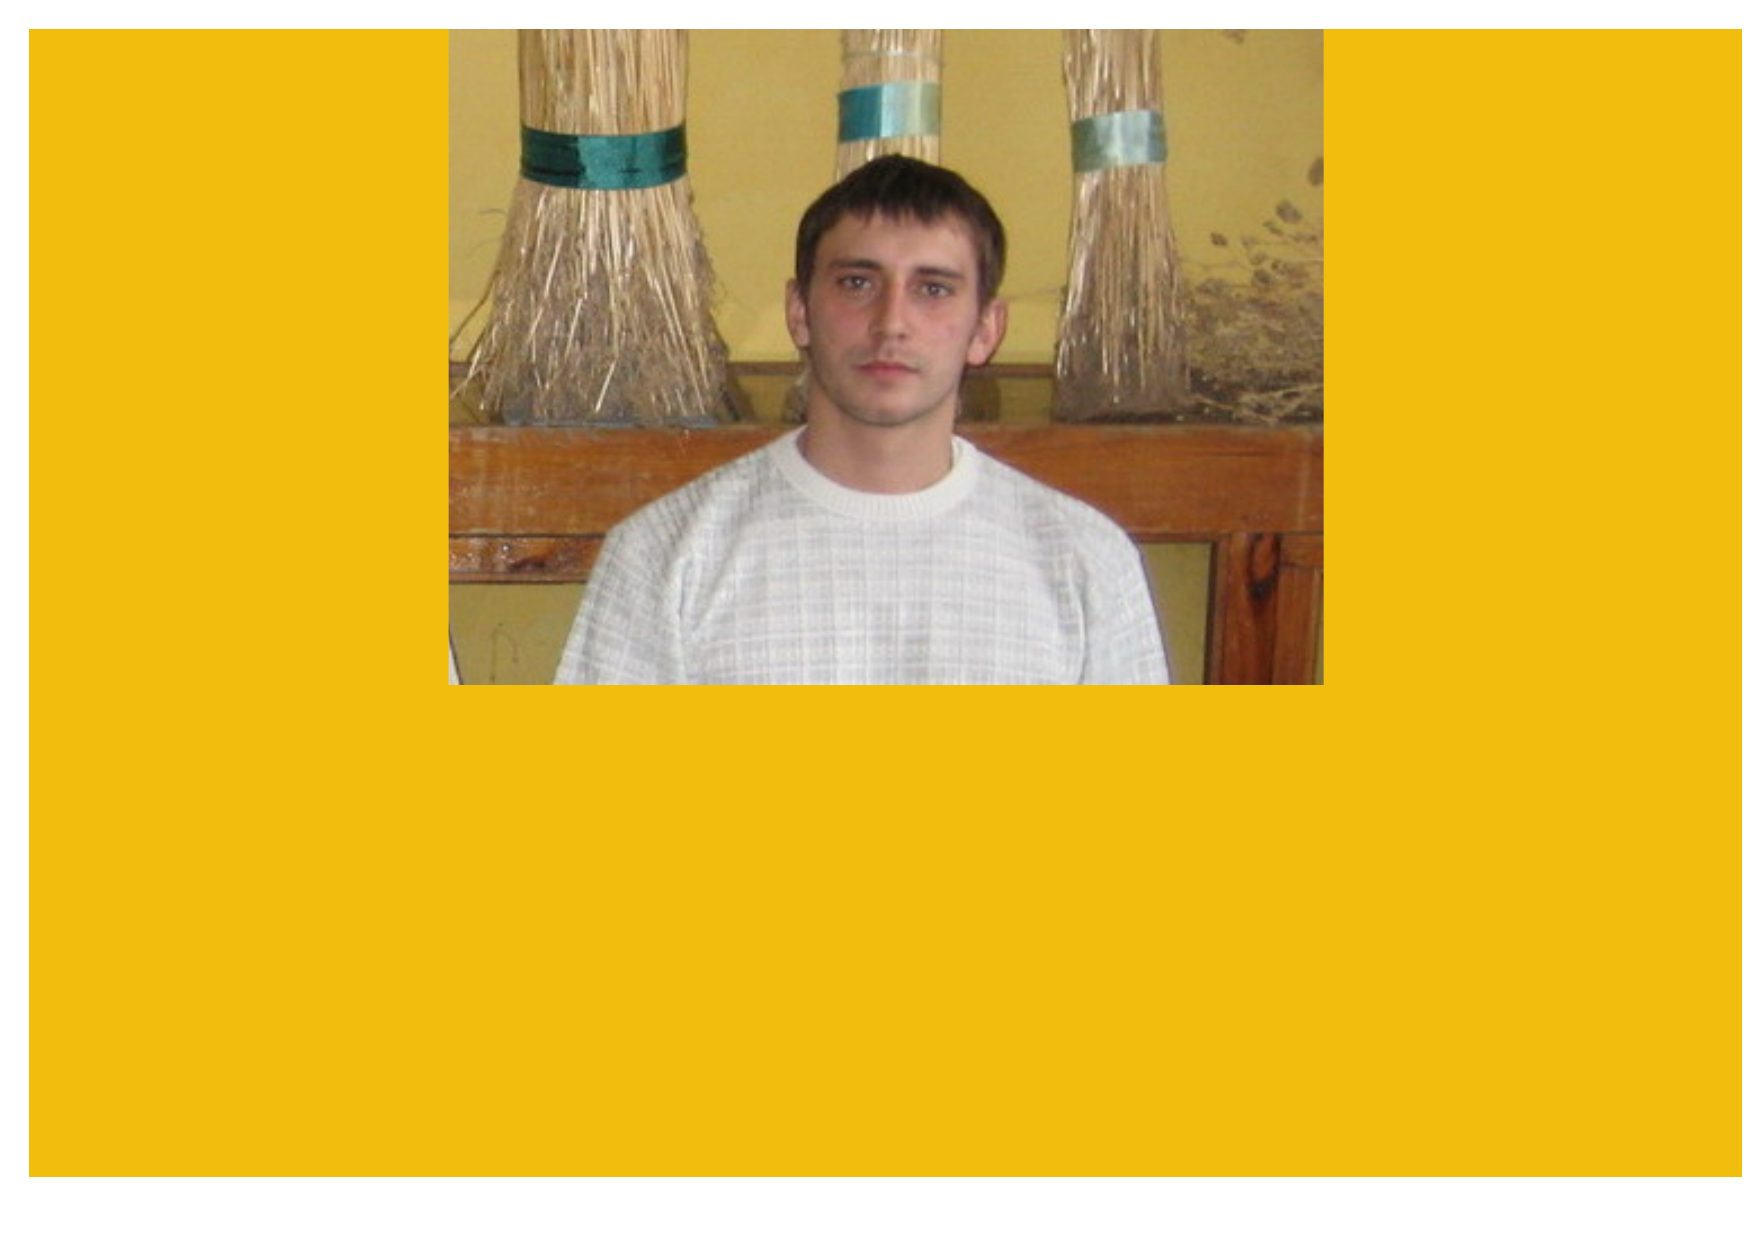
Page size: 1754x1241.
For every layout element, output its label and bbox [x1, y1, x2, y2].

picture [448, 29, 1324, 685]
